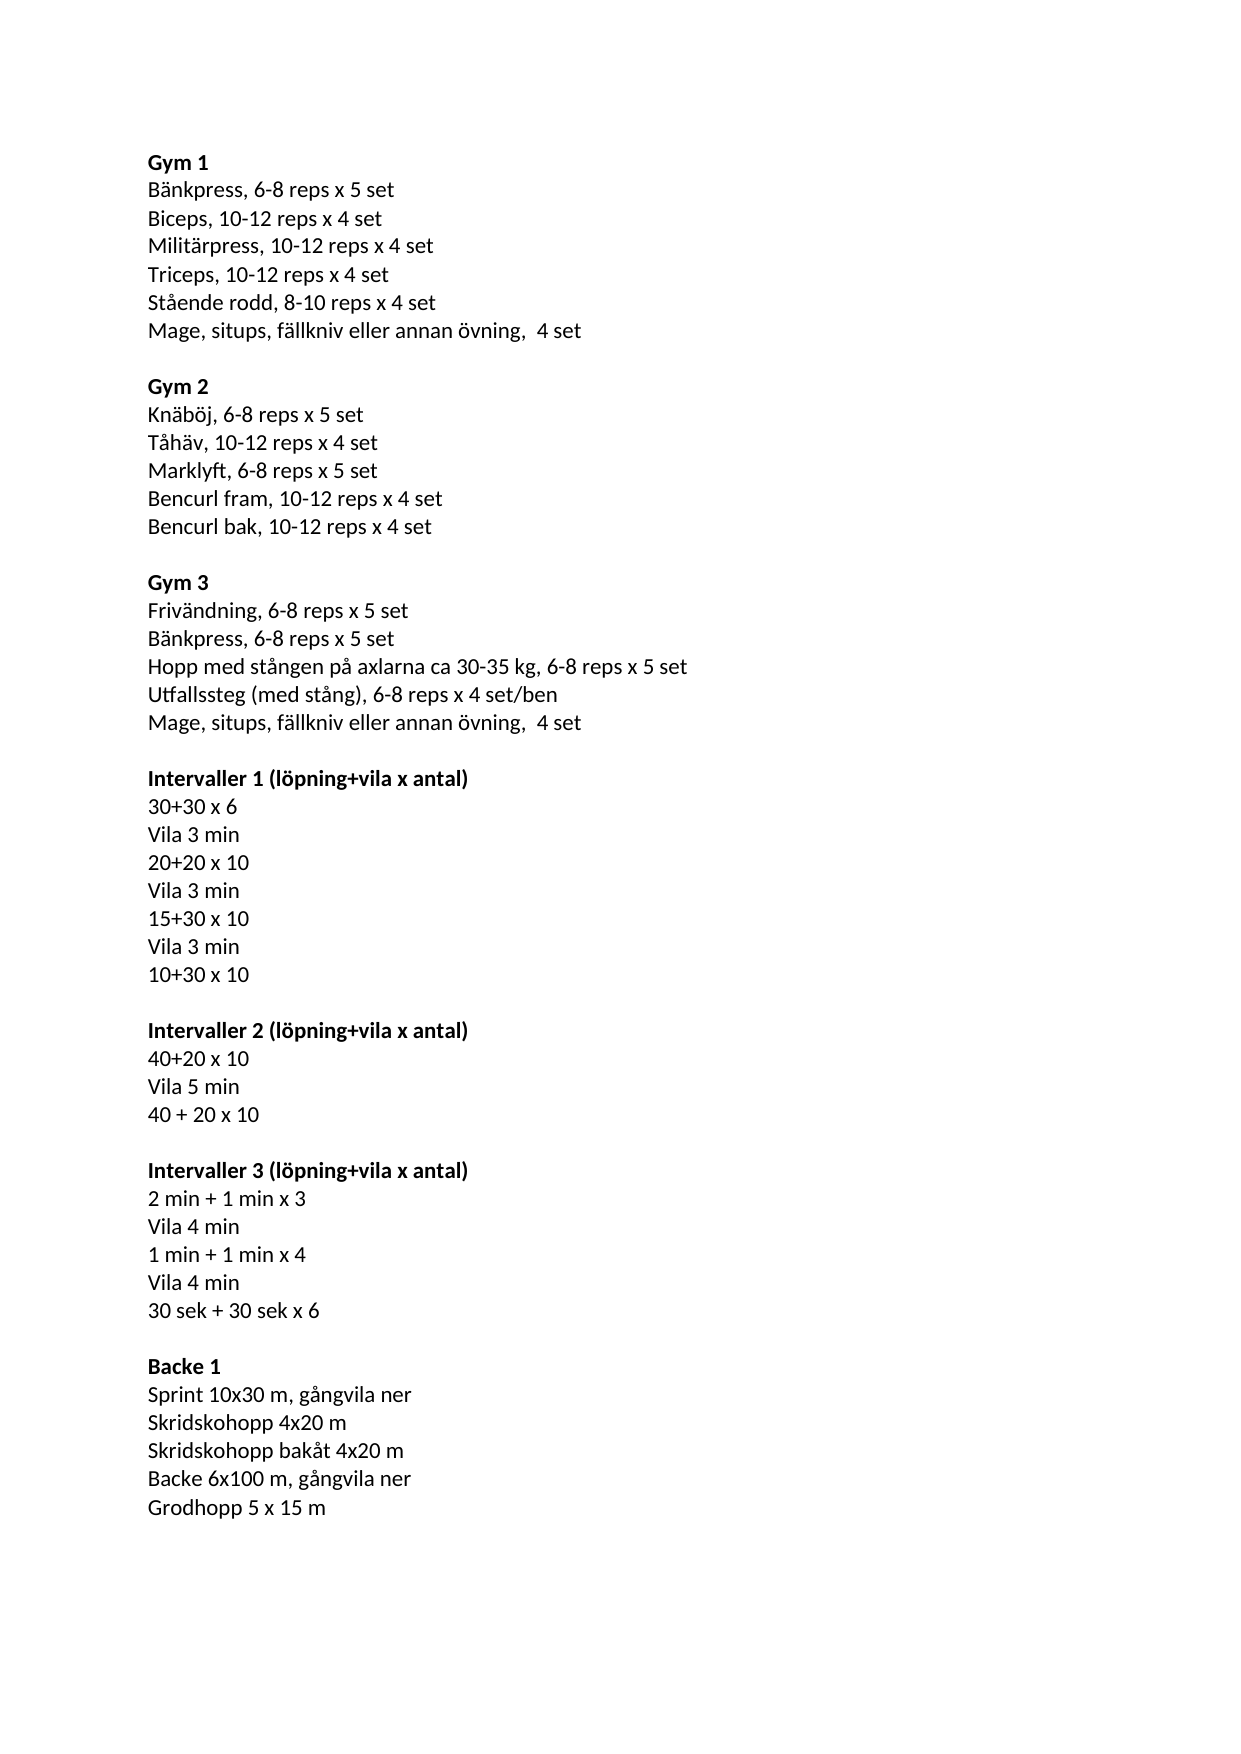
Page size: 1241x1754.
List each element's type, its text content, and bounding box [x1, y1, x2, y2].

text Skridskohopp 4x20 m [148, 1408, 1093, 1437]
text Biceps, 10-12 reps x 4 set [148, 204, 1093, 232]
text Mage, situps, fällkniv eller annan övning, 4 set [148, 316, 1093, 344]
text 15+30 x 10 [148, 904, 1093, 932]
text Gym 1 [148, 148, 1093, 176]
text Stående rodd, 8-10 reps x 4 set [148, 288, 1093, 316]
text Vila 4 min [148, 1212, 1093, 1240]
text Backe 1 [148, 1352, 1093, 1381]
text Skridskohopp bakåt 4x20 m [148, 1437, 1093, 1464]
text Vila 4 min [148, 1268, 1093, 1296]
text Triceps, 10-12 reps x 4 set [148, 260, 1093, 288]
text Bänkpress, 6-8 reps x 5 set [148, 624, 1093, 652]
text 20+20 x 10 [148, 848, 1093, 876]
text 1 min + 1 min x 4 [148, 1240, 1093, 1268]
text Knäböj, 6-8 reps x 5 set [148, 400, 1093, 428]
text Intervaller 1 (löpning+vila x antal) [148, 764, 1093, 792]
text Bencurl bak, 10-12 reps x 4 set [148, 512, 1093, 540]
text Bencurl fram, 10-12 reps x 4 set [148, 484, 1093, 512]
text Vila 3 min [148, 820, 1093, 848]
text Intervaller 2 (löpning+vila x antal) [148, 1016, 1093, 1044]
text Bänkpress, 6-8 reps x 5 set [148, 176, 1093, 204]
text 30+30 x 6 [148, 792, 1093, 820]
text 10+30 x 10 [148, 960, 1093, 988]
text 40 + 20 x 10 [148, 1100, 1093, 1128]
text Vila 3 min [148, 876, 1093, 904]
text Backe 6x100 m, gångvila ner [148, 1464, 1093, 1493]
text Gym 3 [148, 568, 1093, 596]
text 2 min + 1 min x 3 [148, 1184, 1093, 1212]
text Frivändning, 6-8 reps x 5 set [148, 596, 1093, 624]
text Vila 5 min [148, 1072, 1093, 1100]
text Grodhopp 5 x 15 m [148, 1493, 1093, 1521]
text Utfallssteg (med stång), 6-8 reps x 4 set/ben [148, 680, 1093, 708]
text Vila 3 min [148, 932, 1093, 960]
text Tåhäv, 10-12 reps x 4 set [148, 428, 1093, 456]
text Gym 2 [148, 372, 1093, 400]
text 40+20 x 10 [148, 1044, 1093, 1072]
text Militärpress, 10-12 reps x 4 set [148, 232, 1093, 260]
text Marklyft, 6-8 reps x 5 set [148, 456, 1093, 484]
text Mage, situps, fällkniv eller annan övning, 4 set [148, 708, 1093, 736]
text Intervaller 3 (löpning+vila x antal) [148, 1156, 1093, 1184]
text Hopp med stången på axlarna ca 30-35 kg, 6-8 reps x 5 set [148, 652, 1093, 680]
text Sprint 10x30 m, gångvila ner [148, 1381, 1093, 1408]
text 30 sek + 30 sek x 6 [148, 1296, 1093, 1324]
